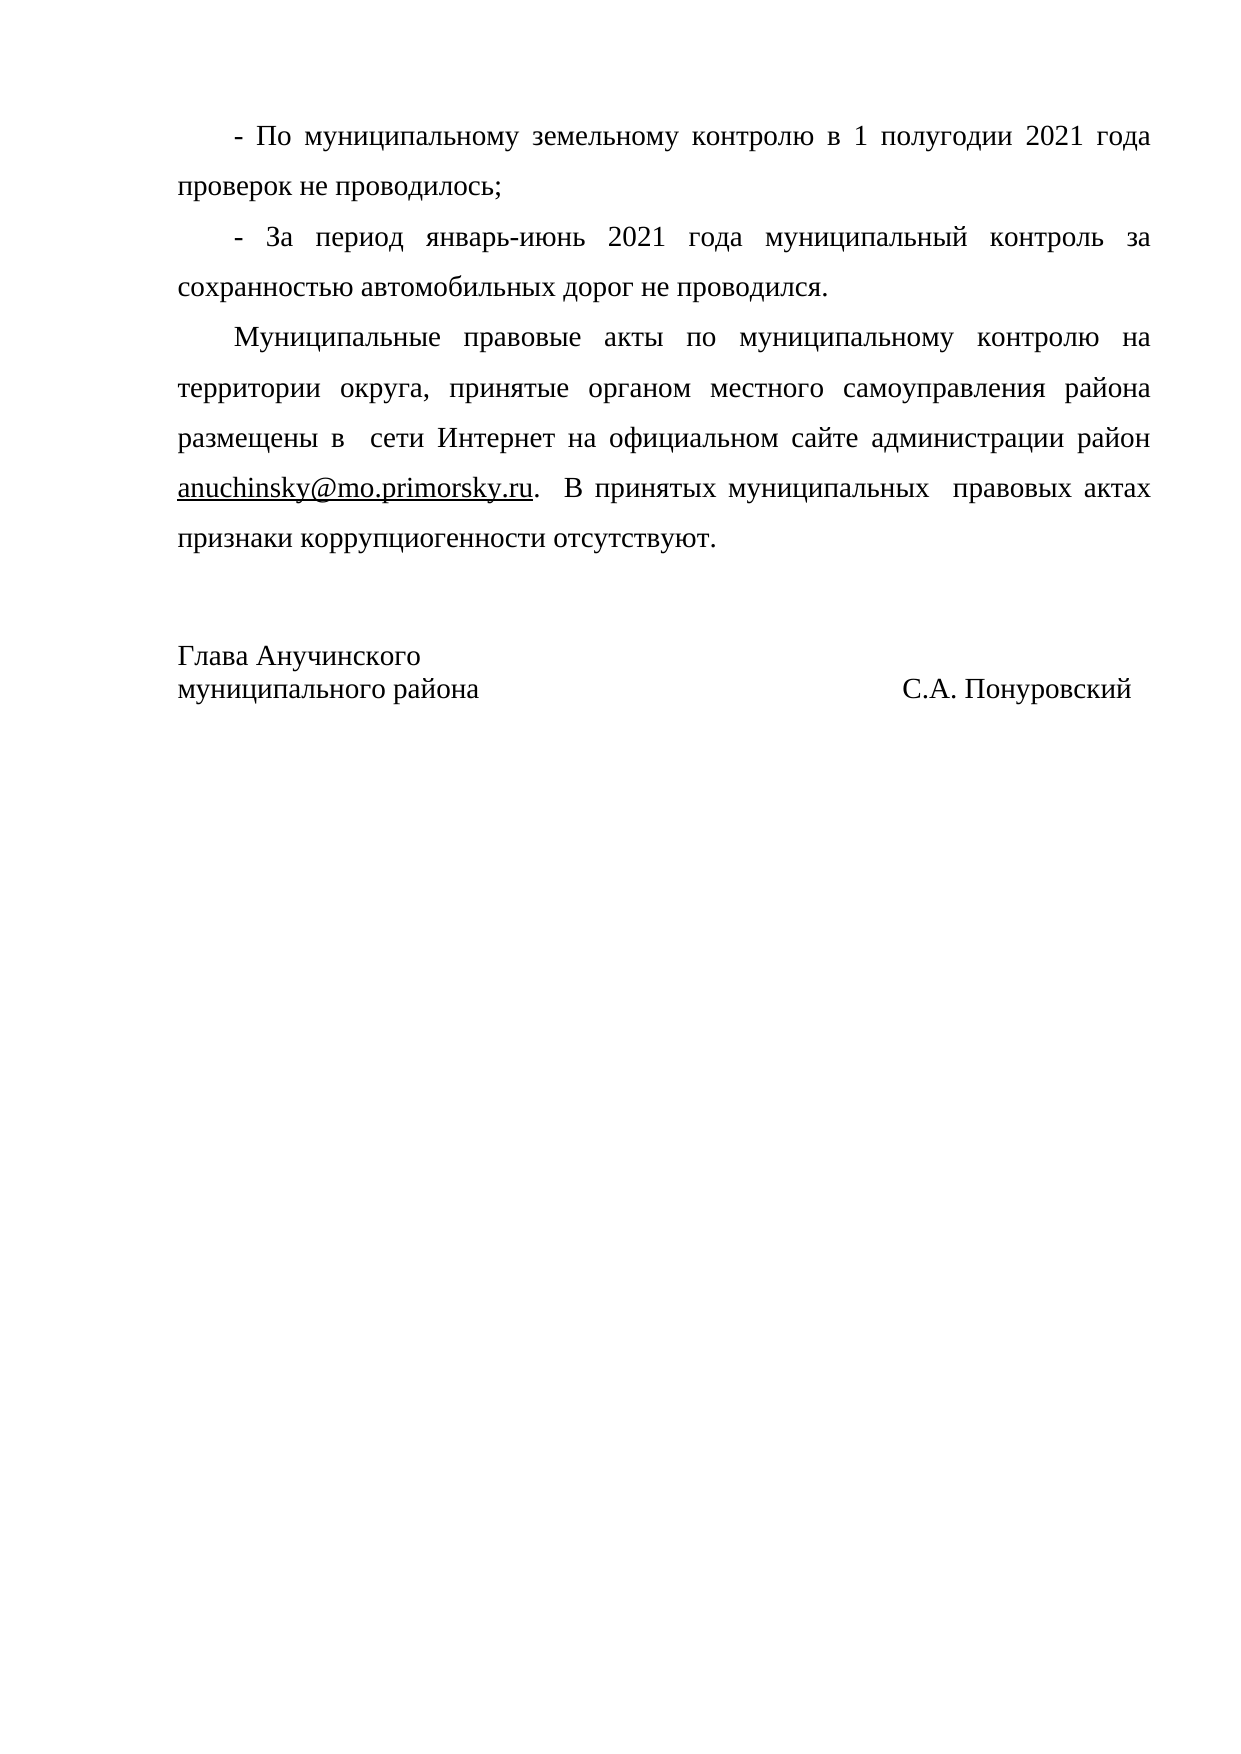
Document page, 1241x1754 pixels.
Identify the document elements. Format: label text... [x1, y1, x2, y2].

text Глава Анучинского [177, 638, 1152, 672]
text - За период январь-июнь 2021 года муниципальный контроль за сохранностью автомобильных дорог не проводился. [177, 219, 1152, 303]
text - По муниципальному земельному контролю в 1 полугодии 2021 года проверок не проводилось; [177, 118, 1152, 202]
text муниципального района С.А. Понуровский [177, 672, 1152, 705]
text Муниципальные правовые акты по муниципальному контролю на территории округа, принятые органом местного самоуправления района размещены в сети Интернет на официальном сайте администрации район anuchinsky@mo.primorsky.ru. В принятых муниципальных правовых актах признаки коррупциогенности отсутствуют. [177, 319, 1152, 554]
